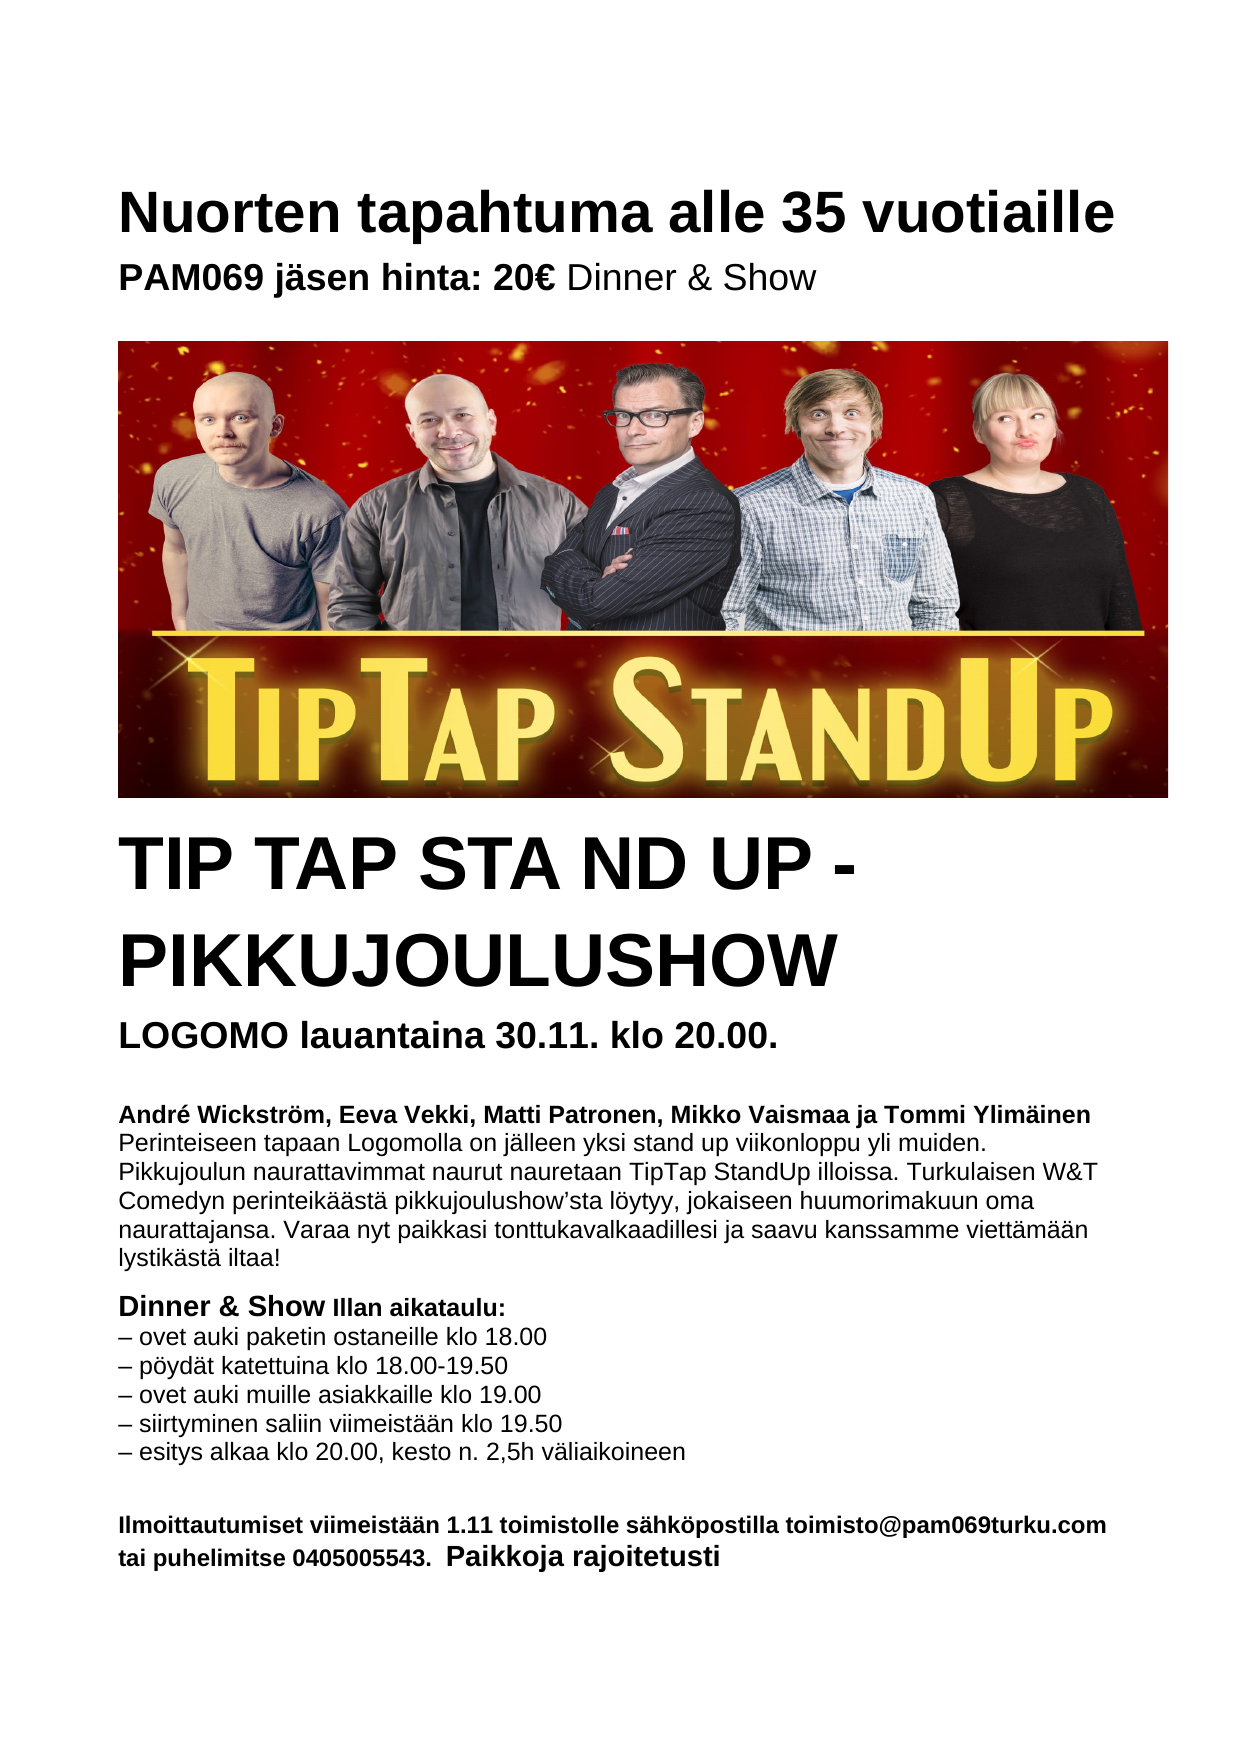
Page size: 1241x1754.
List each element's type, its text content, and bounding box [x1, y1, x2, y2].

text André Wickström, Eeva Vekki, Matti Patronen, Mikko Vaismaa ja Tommi Ylimäinen [118, 1056, 1122, 1128]
text TIP TAP STA ND UP -PIKKUJOULUSHOW [118, 809, 1122, 1002]
text LOGOMO lauantaina 30.11. klo 20.00. [118, 1013, 1122, 1056]
text PAM069 jäsen hinta: 20€ Dinner & Show [118, 255, 1122, 298]
text Ilmoittautumiset viimeistään 1.11 toimistolle sähköpostilla toimisto@pam069turku.com tai puhelimitse 0405005543. Paikkoja rajoitetusti [118, 1511, 1122, 1573]
text Perinteiseen tapaan Logomolla on jälleen yksi stand up viikonloppu yli muiden. Pikkujoulun naurattavimmat naurut nauretaan TipTap StandUp illoissa. Turkulaisen W&T Comedyn perinteikäästä pikkujoulushow’sta löytyy, jokaiseen huumorimakuun oma naurattajansa. Varaa nyt paikkasi tonttukavalkaadillesi ja saavu kanssamme viettämään lystikästä iltaa! [118, 1128, 1122, 1272]
text Nuorten tapahtuma alle 35 vuotiaille [118, 148, 1122, 244]
text Dinner & Show Illan aikataulu: – ovet auki paketin ostaneille klo 18.00 – pöydät katettuina klo 18.00-19.50 – ovet auki muille asiakkaille klo 19.00 – siirtyminen saliin viimeistään klo 19.50 – esitys alkaa klo 20.00, kesto n. 2,5h väliaikoineen [118, 1289, 1122, 1466]
picture [118, 341, 1169, 798]
